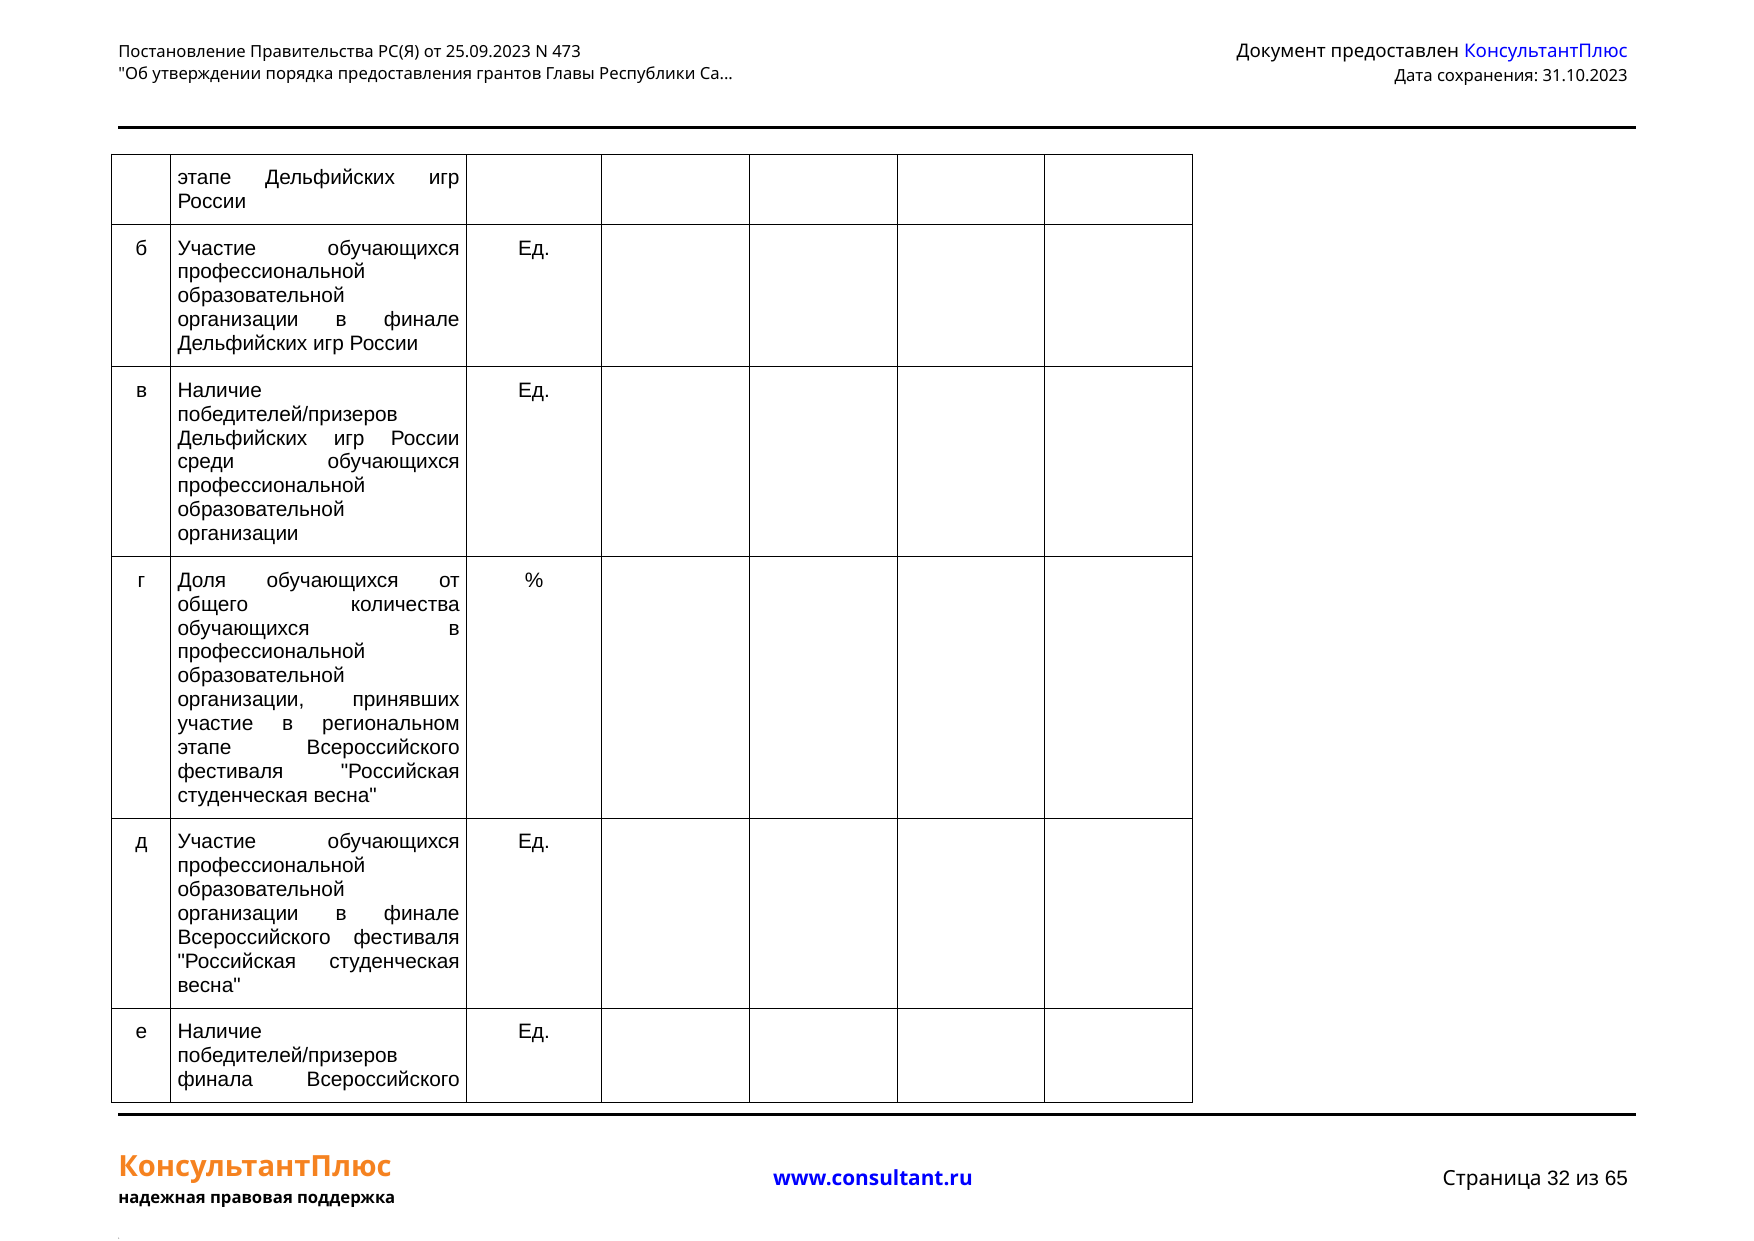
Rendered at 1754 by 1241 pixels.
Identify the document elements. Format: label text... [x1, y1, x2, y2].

table_cell [602, 557, 749, 818]
table_cell [1045, 155, 1192, 224]
table_cell [898, 367, 1044, 556]
table_cell [750, 1009, 897, 1102]
table_cell [898, 819, 1044, 1008]
table_cell [1045, 367, 1192, 556]
table_cell Наличие победителей/призеров Дельфийских игр России среди обучающихся профессиональной образовательной организации [171, 367, 466, 556]
table_cell [898, 225, 1044, 366]
table_cell [602, 155, 749, 224]
table_cell Ед. [467, 367, 601, 556]
table_cell д [112, 819, 170, 1008]
table_cell [898, 155, 1044, 224]
table_cell [1045, 1009, 1192, 1102]
table_cell Ед. [467, 819, 601, 1008]
table_cell б [112, 225, 170, 366]
table_cell [602, 1009, 749, 1102]
table_cell г [112, 557, 170, 818]
table_cell [602, 367, 749, 556]
table_cell [750, 225, 897, 366]
table_cell [898, 557, 1044, 818]
table_cell Участие обучающихся профессиональной образовательной организации в финале Дельфийских игр России [171, 225, 466, 366]
table_cell [602, 819, 749, 1008]
table_cell [898, 1009, 1044, 1102]
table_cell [171, 1009, 466, 1102]
table_cell Ед. [467, 225, 601, 366]
table_cell [602, 225, 749, 366]
table_cell Участие обучающихся профессиональной образовательной организации в финале Всероссийского фестиваля "Российская студенческая весна" [171, 819, 466, 1008]
table_cell [750, 155, 897, 224]
table_cell Ед. [467, 1009, 601, 1102]
table_cell [750, 557, 897, 818]
table_cell % [467, 557, 601, 818]
table_cell а [112, 155, 170, 224]
table_cell [750, 367, 897, 556]
table_cell [750, 819, 897, 1008]
table_cell Доля обучающихся от общего количества обучающихся в профессиональной образовательной организации, принявших участие в региональном этапе Всероссийского фестиваля "Российская студенческая весна" [171, 557, 466, 818]
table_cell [171, 155, 466, 224]
table_cell [1045, 225, 1192, 366]
table_cell е [112, 1009, 170, 1102]
table_cell % [467, 155, 601, 224]
table_cell в [112, 367, 170, 556]
table_cell [1045, 819, 1192, 1008]
table_cell [1045, 557, 1192, 818]
